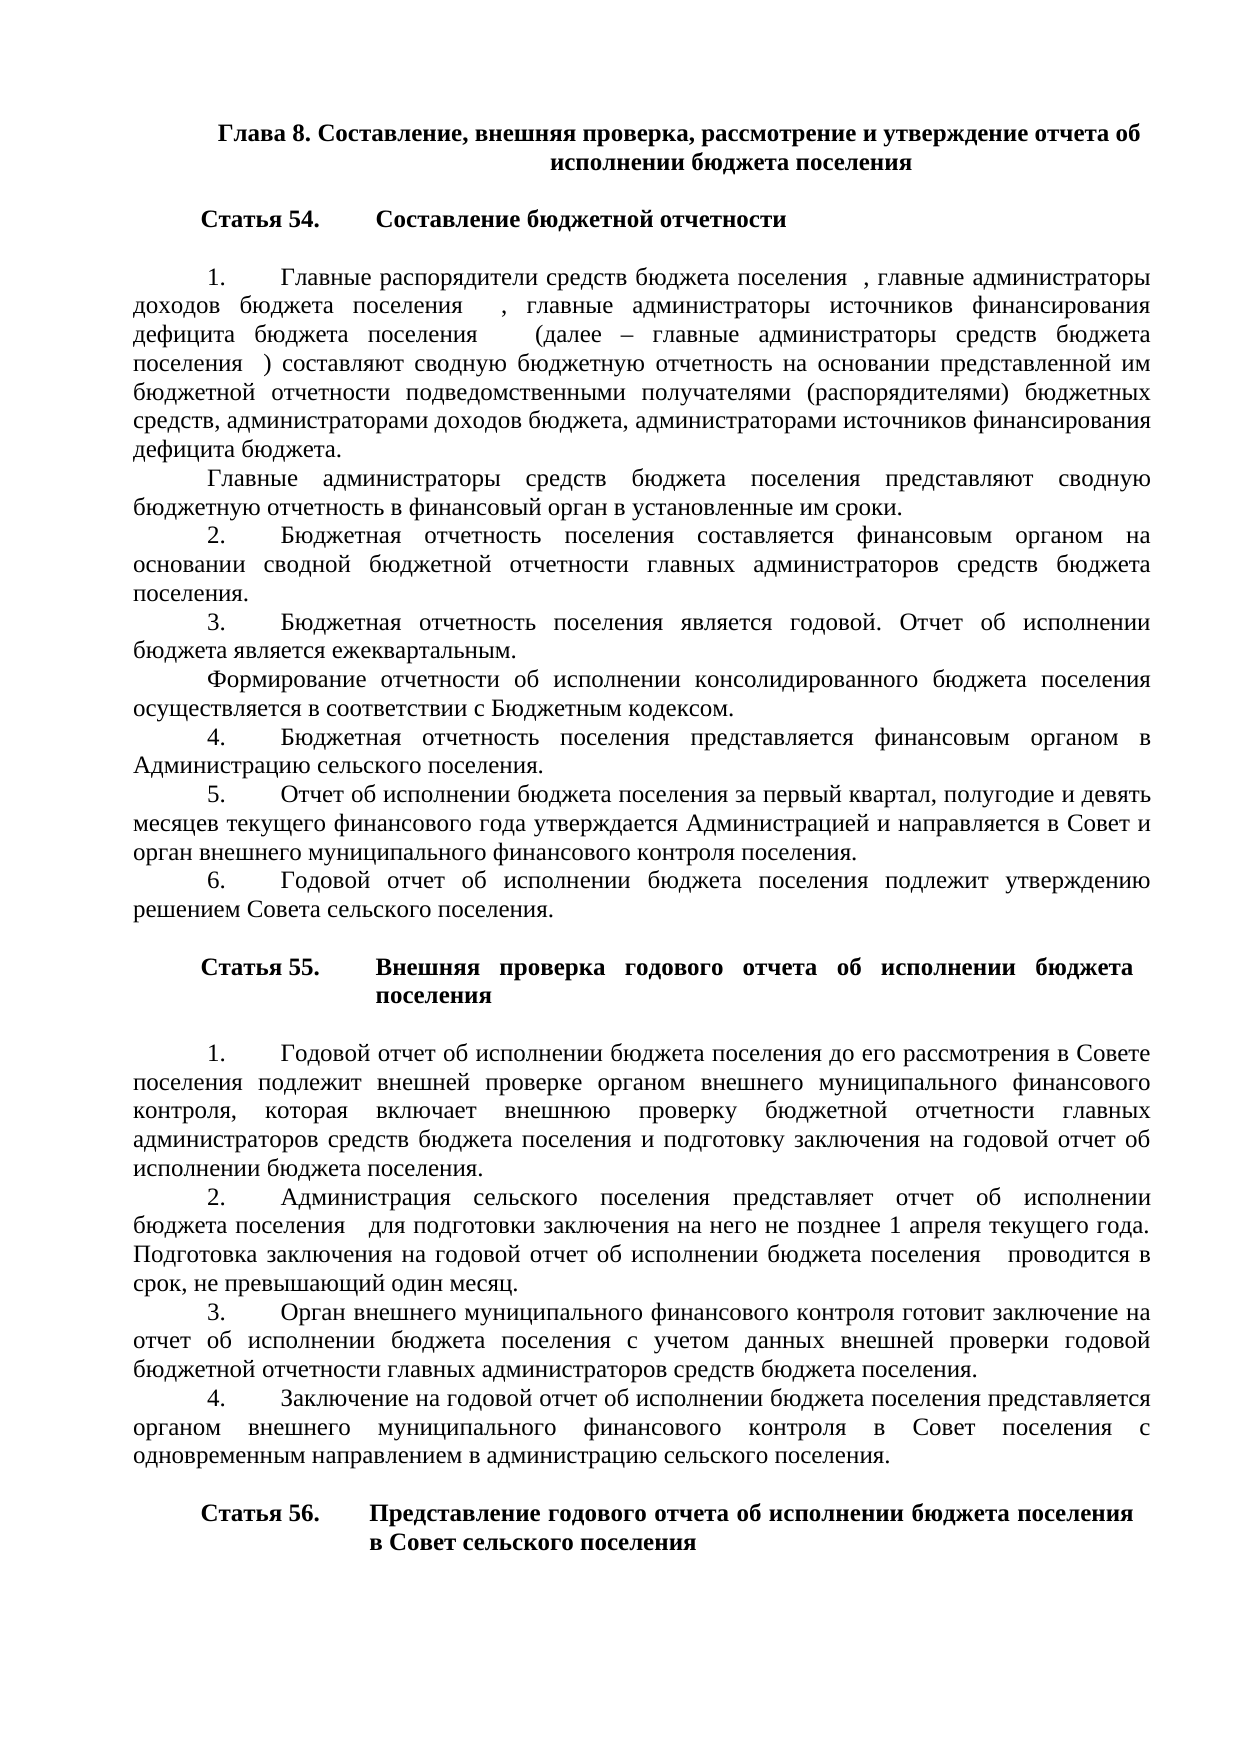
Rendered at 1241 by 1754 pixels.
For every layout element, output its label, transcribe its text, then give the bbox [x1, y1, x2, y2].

text Главные администраторы средств бюджета поселения представляют сводную бюджетную отчетность в финансовый орган в установленные им сроки. [133, 463, 1152, 521]
text 1. Годовой отчет об исполнении бюджета поселения до его рассмотрения в Совете поселения подлежит внешней проверке органом внешнего муниципального финансового контроля, которая включает внешнюю проверку бюджетной отчетности главных администраторов средств бюджета поселения и подготовку заключения на годовой отчет об исполнении бюджета поселения. [133, 1038, 1152, 1182]
text 2. Администрация сельского поселения представляет отчет об исполнении бюджета поселения для подготовки заключения на него не позднее 1 апреля текущего года. Подготовка заключения на годовой отчет об исполнении бюджета поселения проводится в срок, не превышающий один месяц. [133, 1182, 1152, 1297]
text 4. Заключение на годовой отчет об исполнении бюджета поселения представляется органом внешнего муниципального финансового контроля в Совет поселения с одновременным направлением в администрацию сельского поселения. [133, 1383, 1152, 1469]
text 5. Отчет об исполнении бюджета поселения за первый квартал, полугодие и девять месяцев текущего финансового года утверждается Администрацией и направляется в Совет и орган внешнего муниципального финансового контроля поселения. [133, 779, 1152, 866]
table_header Статья 56. [189, 1498, 358, 1556]
table_header Составление бюджетной отчетности [364, 204, 1145, 233]
table_header Статья 55. [189, 952, 364, 1009]
text 1. Главные распорядители средств бюджета поселения , главные администраторы доходов бюджета поселения , главные администраторы источников финансирования дефицита бюджета поселения (далее – главные администраторы средств бюджета поселения ) составляют сводную бюджетную отчетность на основании представленной им бюджетной отчетности подведомственными получателями (распорядителями) бюджетных средств, администраторами доходов бюджета, администраторами источников финансирования дефицита бюджета. [133, 262, 1152, 463]
title Глава 8. Составление, внешняя проверка, рассмотрение и утверждение отчета об исполнении бюджета поселения [207, 118, 1152, 176]
text Формирование отчетности об исполнении консолидированного бюджета поселения осуществляется в соответствии с Бюджетным кодексом. [133, 664, 1152, 722]
text 4. Бюджетная отчетность поселения представляется финансовым органом в Администрацию сельского поселения. [133, 722, 1152, 779]
text 2. Бюджетная отчетность поселения составляется финансовым органом на основании сводной бюджетной отчетности главных администраторов средств бюджета поселения. [133, 521, 1152, 607]
table_header Внешняя проверка годового отчета об исполнении бюджета поселения [364, 952, 1145, 1009]
text 6. Годовой отчет об исполнении бюджета поселения подлежит утверждению решением Совета сельского поселения. [133, 866, 1152, 923]
table_header Статья 54. [189, 204, 364, 233]
text 3. Орган внешнего муниципального финансового контроля готовит заключение на отчет об исполнении бюджета поселения с учетом данных внешней проверки годовой бюджетной отчетности главных администраторов средств бюджета поселения. [133, 1297, 1152, 1383]
table_header Представление годового отчета об исполнении бюджета поселения в Совет сельского поселения [358, 1498, 1145, 1556]
text 3. Бюджетная отчетность поселения является годовой. Отчет об исполнении бюджета является ежеквартальным. [133, 607, 1152, 664]
